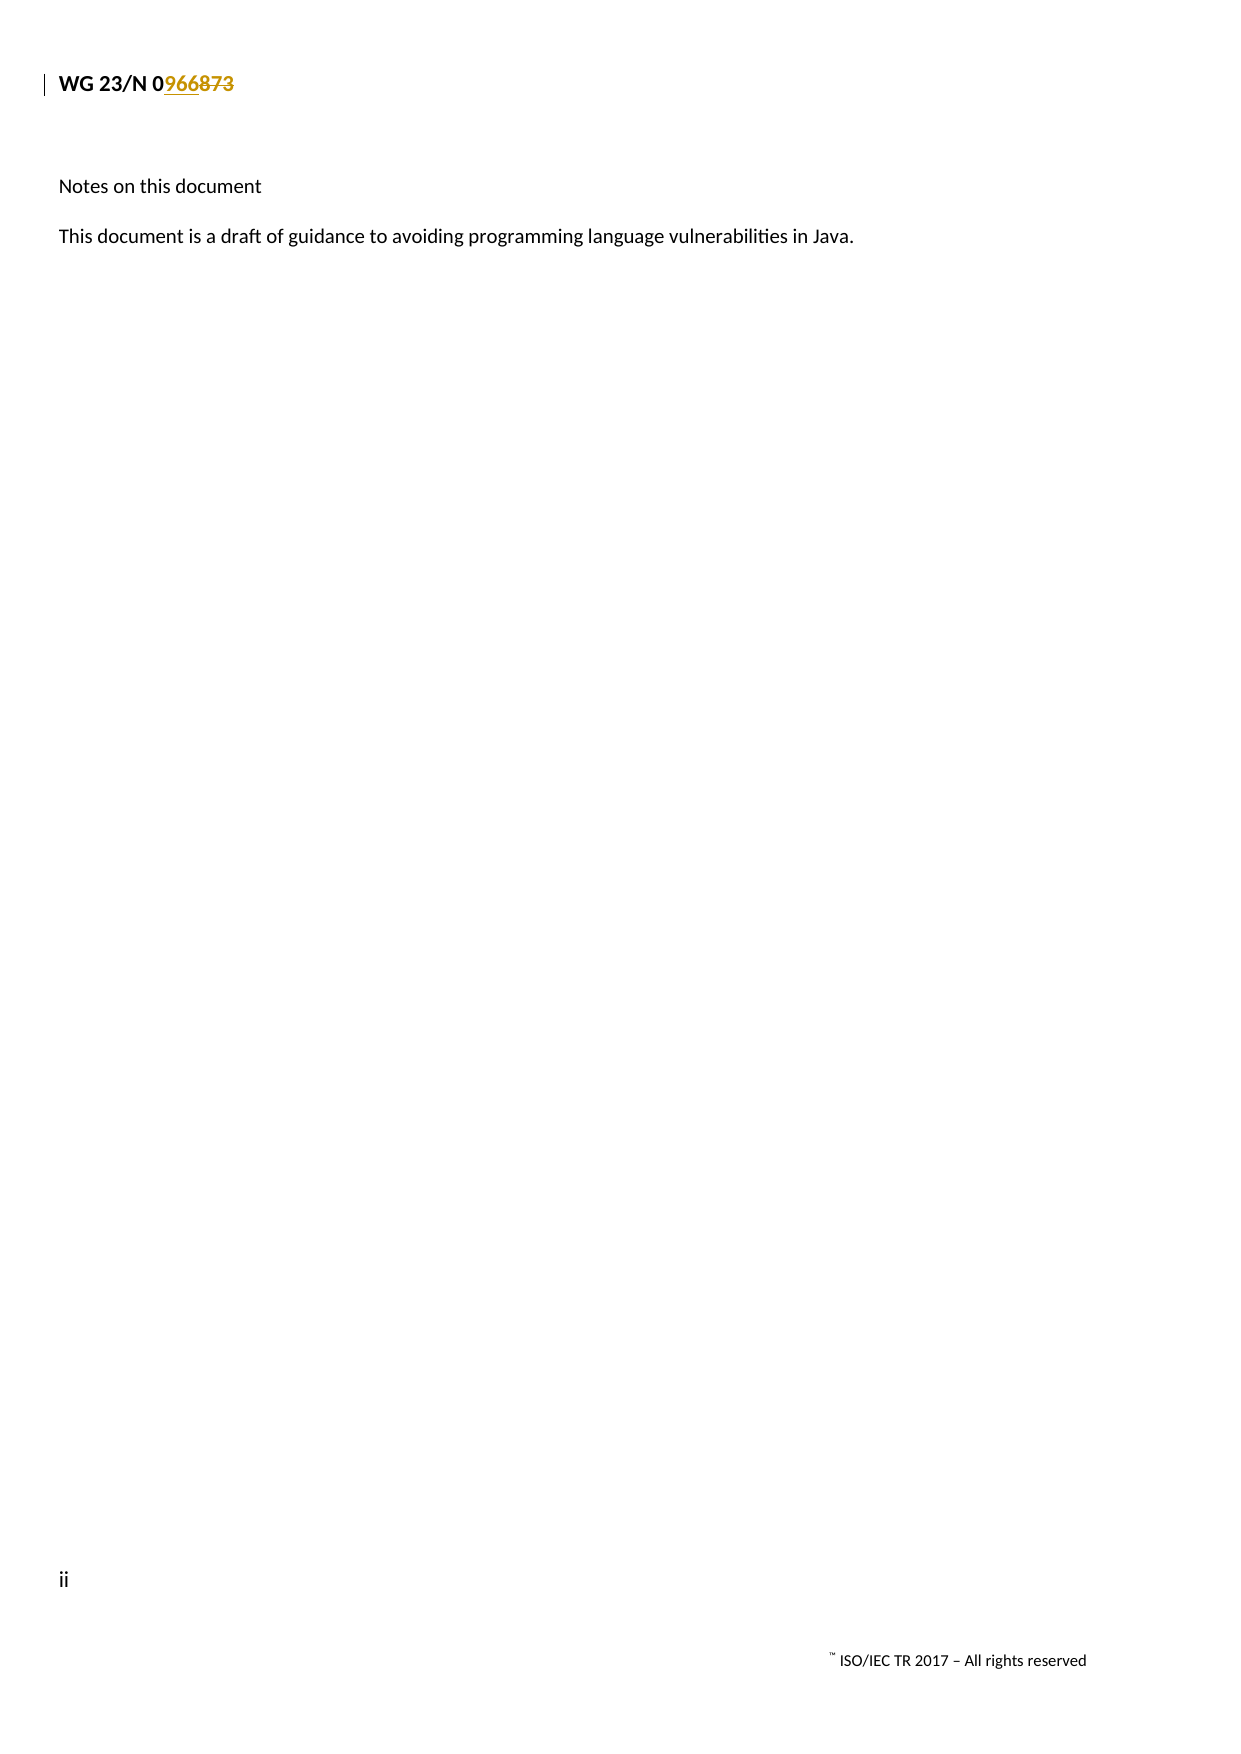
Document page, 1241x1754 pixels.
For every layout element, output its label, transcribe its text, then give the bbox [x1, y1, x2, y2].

text Notes on this document [58, 173, 1099, 199]
text This document is a draft of guidance to avoiding programming language vulnerabilities in Java. [58, 223, 1099, 249]
